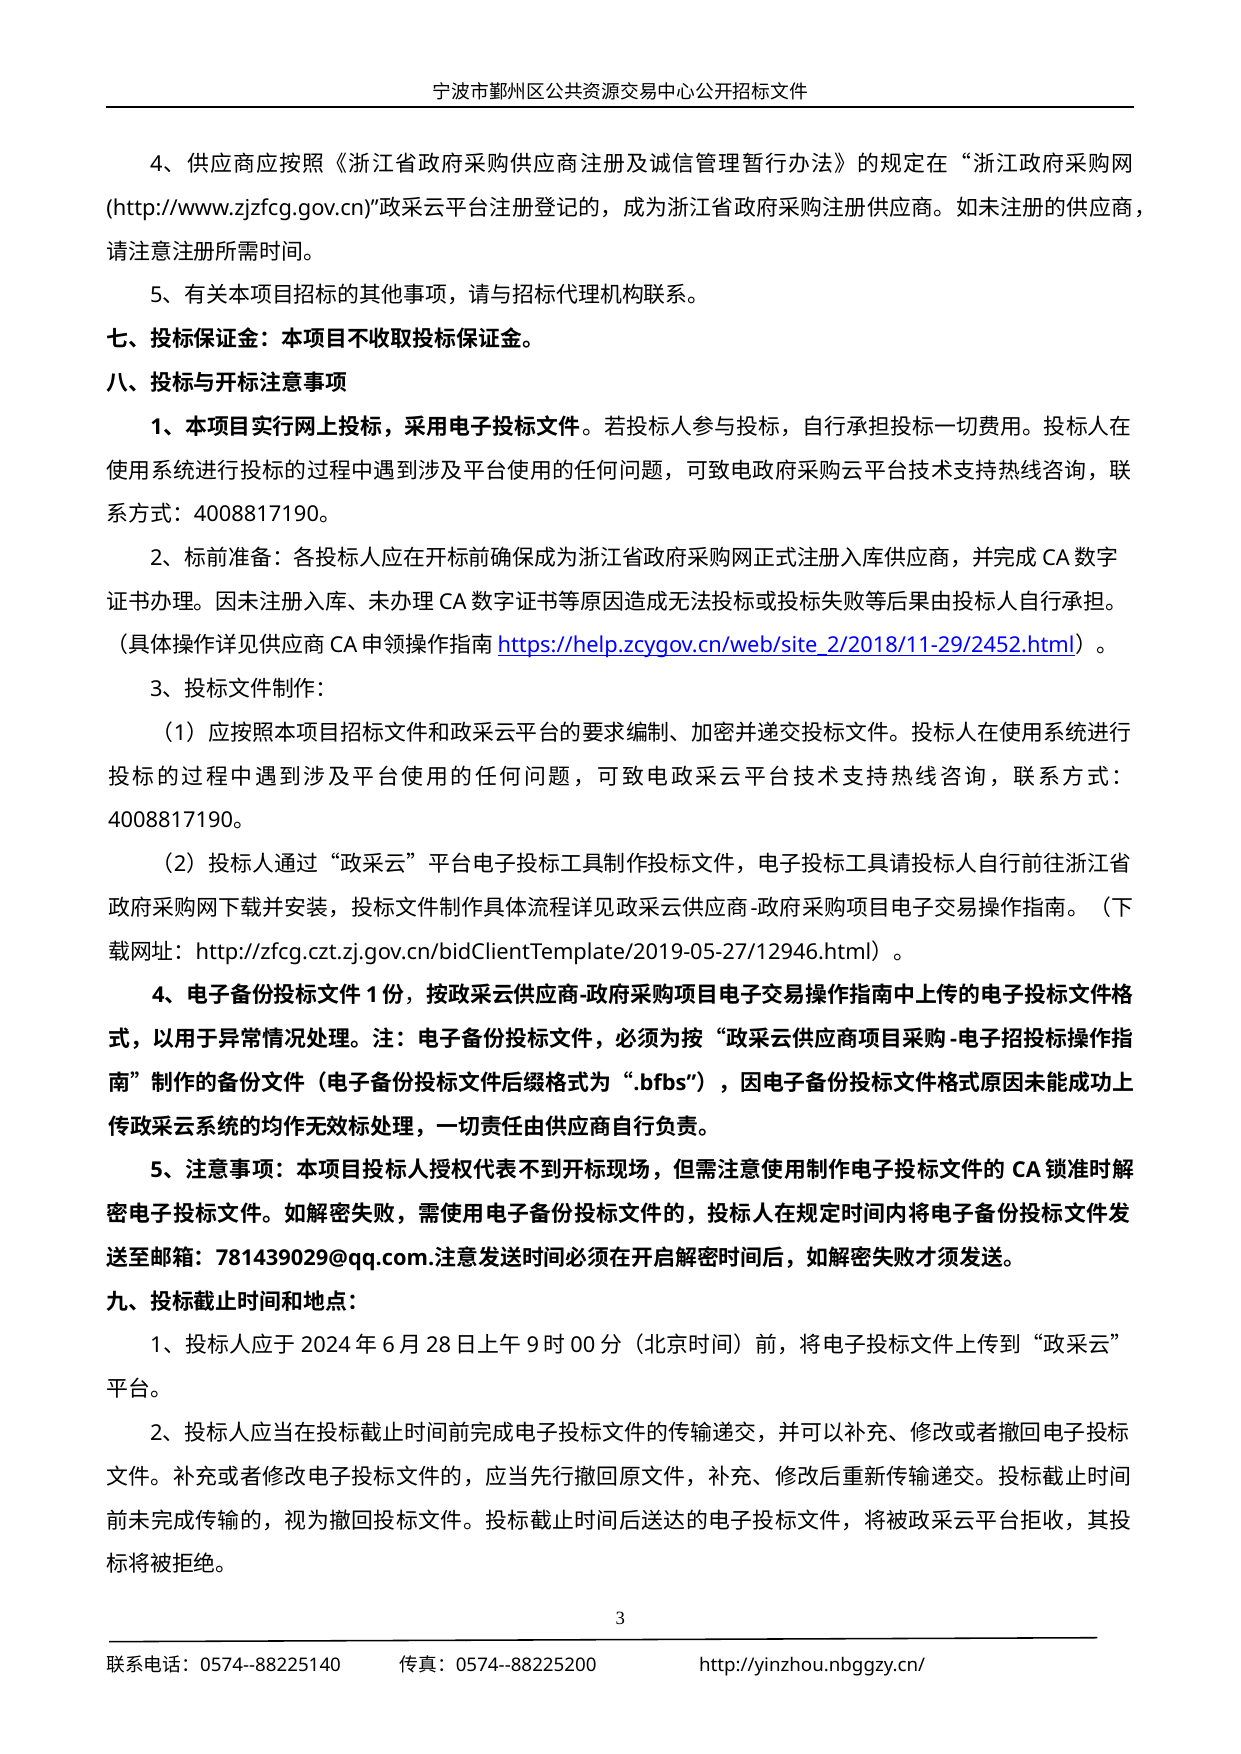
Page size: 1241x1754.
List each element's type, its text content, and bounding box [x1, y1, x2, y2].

text 八、投标与开标注意事项 [106, 353, 1134, 397]
text 2、标前准备：各投标人应在开标前确保成为浙江省政府采购网正式注册入库供应商，并完成CA数字证书办理。因未注册入库、未办理CA数字证书等原因造成无法投标或投标失败等后果由投标人自行承担。（具体操作详见供应商CA申领操作指南https://help.zcygov.cn/web/site_2/2018/11-29/2452.html）。 [106, 528, 1134, 659]
text 1、本项目实行网上投标，采用电子投标文件。若投标人参与投标，自行承担投标一切费用。投标人在使用系统进行投标的过程中遇到涉及平台使用的任何问题，可致电政府采购云平台技术支持热线咨询，联系方式：4008817190。 [106, 397, 1134, 528]
text 九、投标截止时间和地点： [106, 1272, 1134, 1316]
text 4、供应商应按照《浙江省政府采购供应商注册及诚信管理暂行办法》的规定在“浙江政府采购网(http://www.zjzfcg.gov.cn)”政采云平台注册登记的，成为浙江省政府采购注册供应商。如未注册的供应商，请注意注册所需时间。 [106, 134, 1134, 266]
text 七、投标保证金：本项目不收取投标保证金。 [106, 309, 1134, 353]
text 5、注意事项：本项目投标人授权代表不到开标现场，但需注意使用制作电子投标文件的CA锁准时解密电子投标文件。如解密失败，需使用电子备份投标文件的，投标人在规定时间内将电子备份投标文件发送至邮箱：781439029@qq.com.注意发送时间必须在开启解密时间后，如解密失败才须发送。 [106, 1141, 1134, 1272]
text （1）应按照本项目招标文件和政采云平台的要求编制、加密并递交投标文件。投标人在使用系统进行投标的过程中遇到涉及平台使用的任何问题，可致电政采云平台技术支持热线咨询，联系方式：4008817190。 [108, 703, 1134, 834]
text 5、有关本项目招标的其他事项，请与招标代理机构联系。 [106, 266, 1134, 309]
text 4、电子备份投标文件1份，按政采云供应商-政府采购项目电子交易操作指南中上传的电子投标文件格式，以用于异常情况处理。注：电子备份投标文件，必须为按“政采云供应商项目采购-电子招投标操作指南”制作的备份文件（电子备份投标文件后缀格式为“.bfbs”），因电子备份投标文件格式原因未能成功上传政采云系统的均作无效标处理，一切责任由供应商自行负责。 [108, 966, 1134, 1141]
text 3、投标文件制作： [106, 659, 1134, 703]
text 2、投标人应当在投标截止时间前完成电子投标文件的传输递交，并可以补充、修改或者撤回电子投标文件。补充或者修改电子投标文件的，应当先行撤回原文件，补充、修改后重新传输递交。投标截止时间前未完成传输的，视为撤回投标文件。投标截止时间后送达的电子投标文件，将被政采云平台拒收，其投标将被拒绝。 [106, 1403, 1134, 1578]
text （2）投标人通过“政采云”平台电子投标工具制作投标文件，电子投标工具请投标人自行前往浙江省政府采购网下载并安装，投标文件制作具体流程详见政采云供应商-政府采购项目电子交易操作指南。（下载网址：http://zfcg.czt.zj.gov.cn/bidClientTemplate/2019-05-27/12946.html）。 [108, 834, 1134, 966]
text 1、投标人应于2024年6月28日上午9时00分（北京时间）前，将电子投标文件上传到“政采云”平台。 [106, 1316, 1134, 1403]
